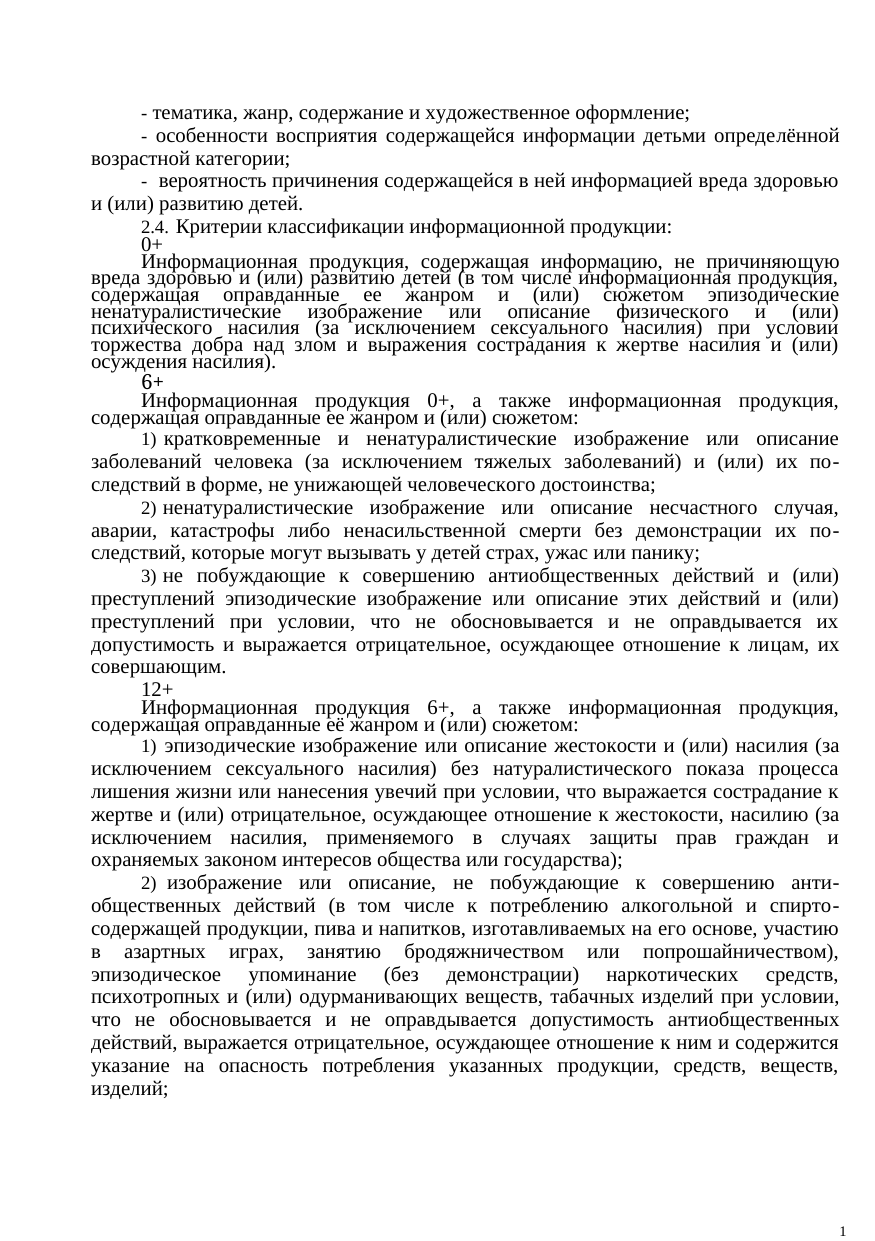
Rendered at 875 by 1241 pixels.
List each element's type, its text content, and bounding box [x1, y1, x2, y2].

text Информационная продукция, содержащая информацию, не причиняющую вреда здоровью и (или) развитию детей (в том числе информационная продукция, содержащая оправданные ее жанром и (или) сюжетом эпизодические ненатуралистические изображение или описание физического и (или) психического насилия (за исключением сексуального насилия) при условии торжества добра над злом и выражения сострадания к жертве насилия и (или) осуждения насилия). [91, 255, 839, 371]
list не побуждающие к совершению антиобщественных действий и (или) преступлений эпизодические изображение или описание этих действий и (или) преступлений при условии, что не обосновывается и не оправдывается их допустимость и выражается отрицательное, осуждающее отношение к лицам, их совершающим. [91, 564, 839, 678]
list изображение или описание, не побуждающие к совершению антиобщественных действий (в том числе к потреблению алкогольной и спиртосодержащей продукции, пива и напитков, изготавливаемых на его основе, участию в азартных играх, занятию бродяжничеством или попрошайничеством), эпизодическое упоминание (без демонстрации) наркотических средств, психотропных и (или) одурманивающих веществ, табачных изделий при условии, что не обосновывается и не оправдывается допустимость антиобщественных действий, выражается отрицательное, осуждающее отношение к ним и содержится указание на опасность потребления указанных продукции, средств, веществ, изделий; [91, 871, 839, 1099]
list вероятность причинения содержащейся в ней информацией вреда здоровью и (или) развитию детей. [91, 169, 839, 215]
list Критерии классификации информационной продукции: [91, 215, 841, 238]
list эпизодические изображение или описание жестокости и (или) насилия (за исключением сексуального насилия) без натуралистического показа процесса лишения жизни или нанесения увечий при условии, что выражается сострадание к жертве и (или) отрицательное, осуждающее отношение к жестокости, насилию (за исключением насилия, применяемого в случаях защиты прав граждан и охраняемых законом интересов общества или государства); [91, 734, 839, 871]
list кратковременные и ненатуралистические изображение или описание заболеваний человека (за исключением тяжелых заболеваний) и (или) их последствий в форме, не унижающей человеческого достоинства; [91, 427, 839, 496]
list особенности восприятия содержащейся информации детьми определённой возрастной категории; [91, 124, 839, 169]
text 6+ [91, 371, 841, 394]
list ненатуралистические изображение или описание несчастного случая, аварии, катастрофы либо ненасильственной смерти без демонстрации их последствий, которые могут вызывать у детей страх, ужас или панику; [91, 496, 839, 564]
text Информационная продукция 0+, а также информационная продукция, содержащая оправданные ее жанром и (или) сюжетом: [91, 394, 839, 427]
text 12+ [91, 678, 841, 701]
text 0+ [91, 238, 841, 255]
text Информационная продукция 6+, а также информационная продукция, содержащая оправданные её жанром и (или) сюжетом: [91, 701, 839, 734]
list тематика, жанр, содержание и художественное оформление; [91, 101, 841, 124]
